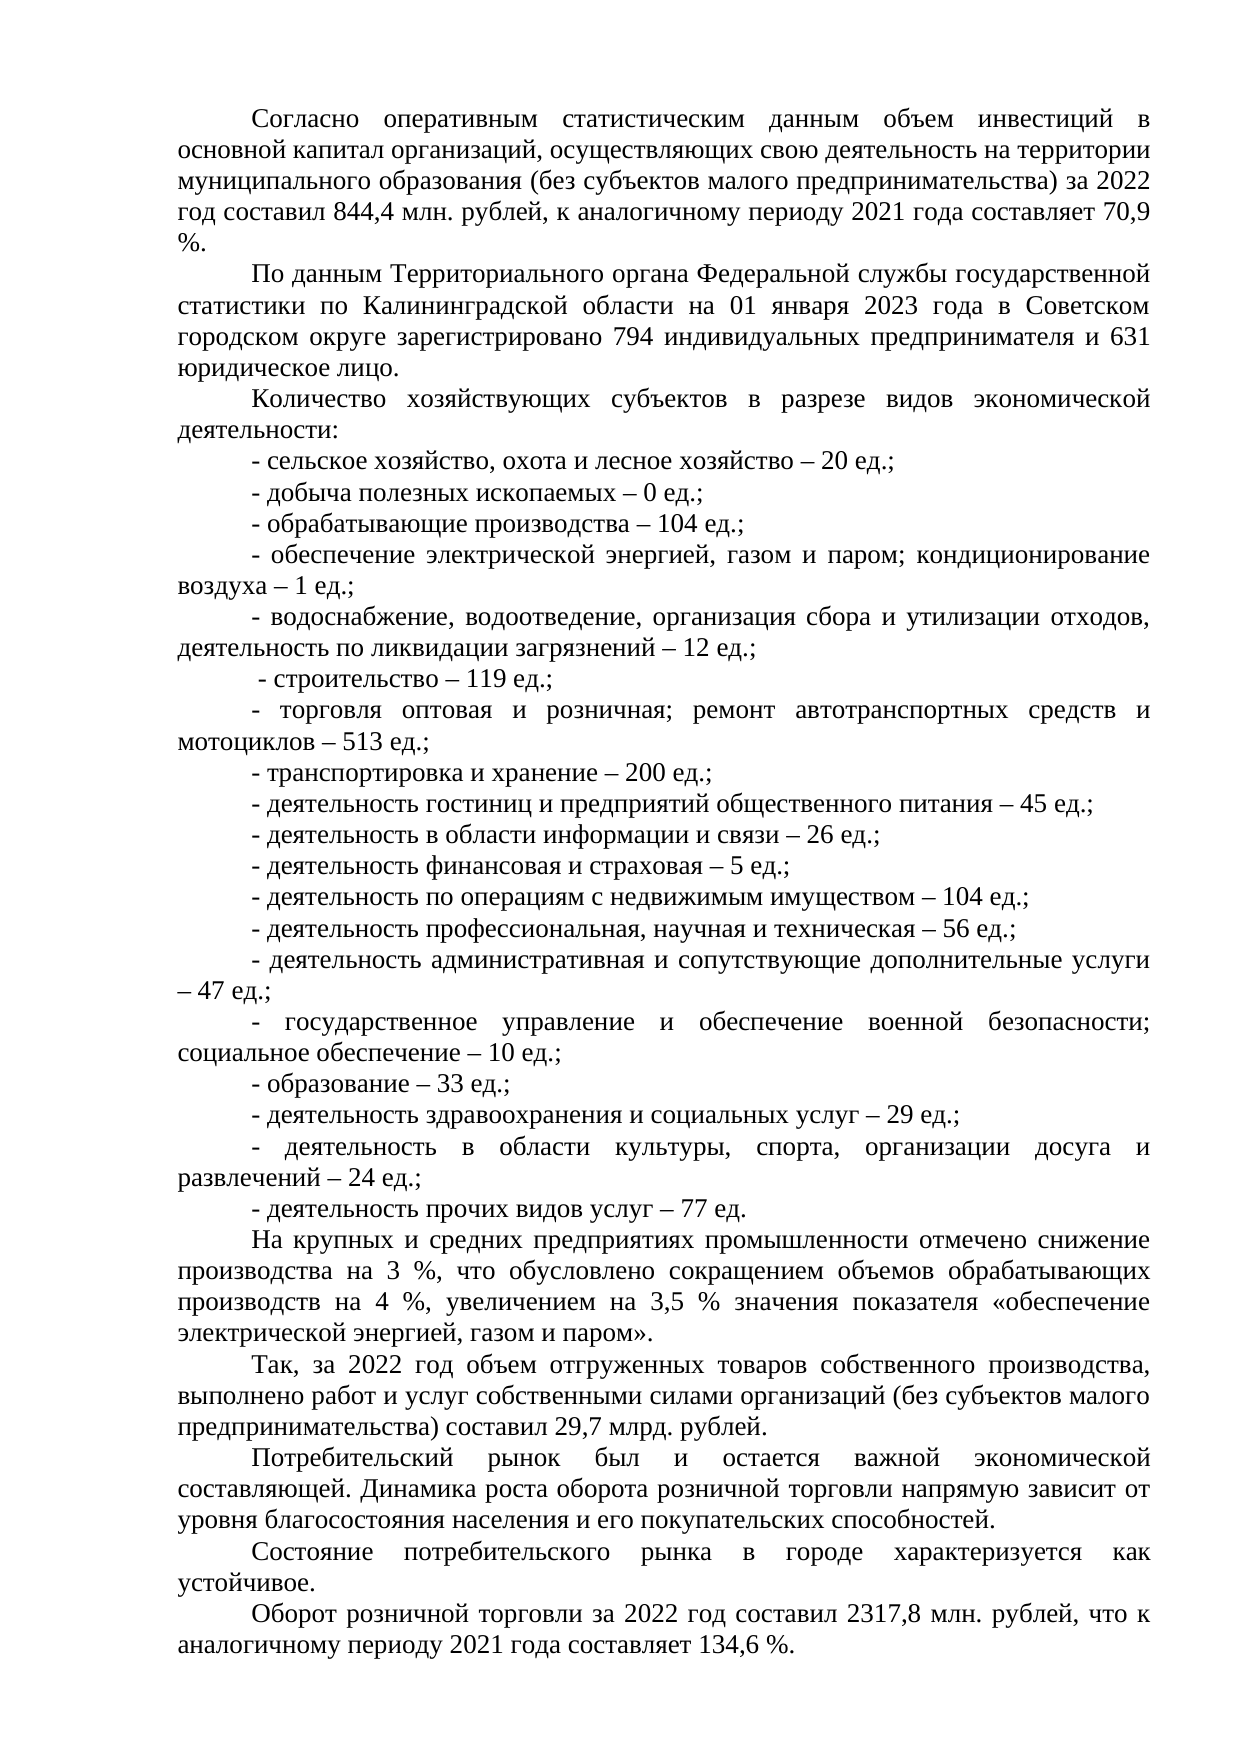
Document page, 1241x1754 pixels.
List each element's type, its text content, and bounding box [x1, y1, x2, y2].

text - транспортировка и хранение – 200 ед.; [177, 756, 1152, 787]
text - деятельность гостиниц и предприятий общественного питания – 45 ед.; [177, 787, 1152, 818]
text - деятельность в области информации и связи – 26 ед.; [177, 818, 1152, 849]
text - обрабатывающие производства – 104 ед.; [177, 507, 1152, 538]
text - деятельность в области культуры, спорта, организации досуга и развлечений – 24 ед.; [177, 1130, 1152, 1192]
text По данным Территориального органа Федеральной службы государственной статистики по Калининградской области на 01 января 2023 года в Советском городском округе зарегистрировано 794 индивидуальных предпринимателя и 631 юридическое лицо. [177, 258, 1152, 382]
text - деятельность здравоохранения и социальных услуг – 29 ед.; [177, 1098, 1152, 1130]
text - образование – 33 ед.; [177, 1067, 1152, 1098]
text - сельское хозяйство, охота и лесное хозяйство – 20 ед.; [177, 444, 1152, 476]
text - деятельность по операциям с недвижимым имуществом – 104 ед.; [177, 881, 1152, 912]
text - деятельность профессиональная, научная и техническая – 56 ед.; [177, 912, 1152, 943]
text - деятельность административная и сопутствующие дополнительные услуги – 47 ед.; [177, 943, 1152, 1005]
text - строительство – 119 ед.; [177, 662, 1152, 694]
text Оборот розничной торговли за 2022 год составил 2317,8 млн. рублей, что к аналогичному периоду 2021 года составляет 134,6 %. [177, 1597, 1152, 1659]
text Так, за 2022 год объем отгруженных товаров собственного производства, выполнено работ и услуг собственными силами организаций (без субъектов малого предпринимательства) составил 29,7 млрд. рублей. [177, 1348, 1152, 1441]
text Количество хозяйствующих субъектов в разрезе видов экономической деятельности: [177, 382, 1152, 444]
text - водоснабжение, водоотведение, организация сбора и утилизации отходов, деятельность по ликвидации загрязнений – 12 ед.; [177, 600, 1152, 662]
text - обеспечение электрической энергией, газом и паром; кондиционирование воздуха – 1 ед.; [177, 538, 1152, 600]
text На крупных и средних предприятиях промышленности отмечено снижение производства на 3 %, что обусловлено сокращением объемов обрабатывающих производств на 4 %, увеличением на 3,5 % значения показателя «обеспечение электрической энергией, газом и паром». [177, 1223, 1152, 1348]
text - деятельность прочих видов услуг – 77 ед. [177, 1192, 1152, 1223]
text Состояние потребительского рынка в городе характеризуется как устойчивое. [177, 1534, 1152, 1597]
text Согласно оперативным статистическим данным объем инвестиций в основной капитал организаций, осуществляющих свою деятельность на территории муниципального образования (без субъектов малого предпринимательства) за 2022 год составил 844,4 млн. рублей, к аналогичному периоду 2021 года составляет 70,9 %. [177, 102, 1152, 258]
text - деятельность финансовая и страховая – 5 ед.; [177, 849, 1152, 881]
text - торговля оптовая и розничная; ремонт автотранспортных средств и мотоциклов – 513 ед.; [177, 694, 1152, 756]
text - государственное управление и обеспечение военной безопасности; социальное обеспечение – 10 ед.; [177, 1005, 1152, 1067]
text Потребительский рынок был и остается важной экономической составляющей. Динамика роста оборота розничной торговли напрямую зависит от уровня благосостояния населения и его покупательских способностей. [177, 1441, 1152, 1534]
text - добыча полезных ископаемых – 0 ед.; [177, 476, 1152, 507]
